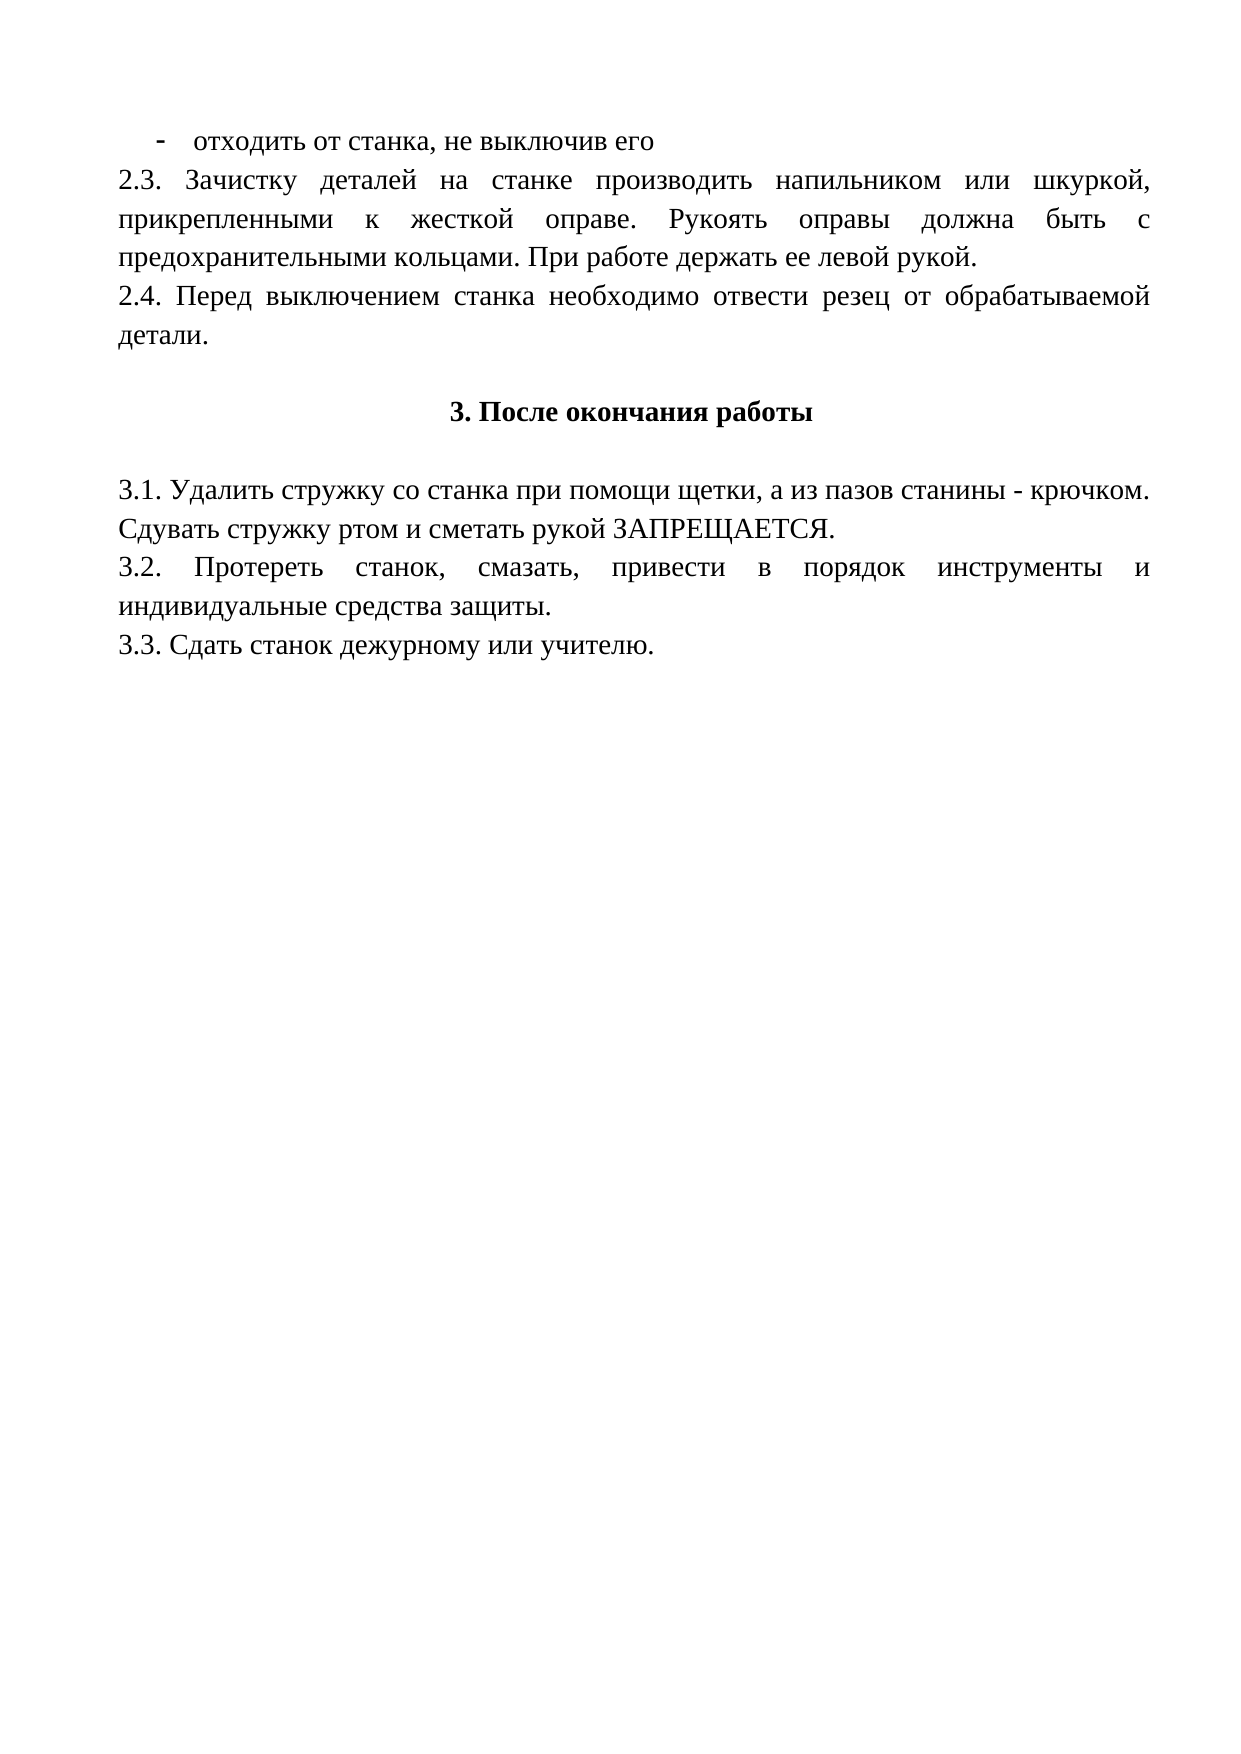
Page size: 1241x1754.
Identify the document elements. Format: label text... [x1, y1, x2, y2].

text 2.4. Перед выключением станка необходимо отвести резец от обрабатываемой детали. [118, 273, 1152, 351]
text 2.3. Зачистку деталей на станке производить напильником или шкуркой, прикрепленными к жесткой оправе. Рукоять оправы должна быть с предохранительными кольцами. При работе держать ее левой рукой. [118, 157, 1152, 273]
text 3. После окончания работы [118, 389, 1152, 428]
list отходить от станка, не выключив его [156, 118, 1152, 157]
text 3.1. Удалить стружку со станка при помощи щетки, а из пазов станины - крючком. Сдувать стружку ртом и сметать рукой ЗАПРЕЩАЕТСЯ. [118, 467, 1152, 544]
text 3.3. Сдать станок дежурному или учителю. [118, 622, 1152, 661]
text 3.2. Протереть станок, смазать, привести в порядок инструменты и индивидуальные средства защиты. [118, 544, 1152, 622]
